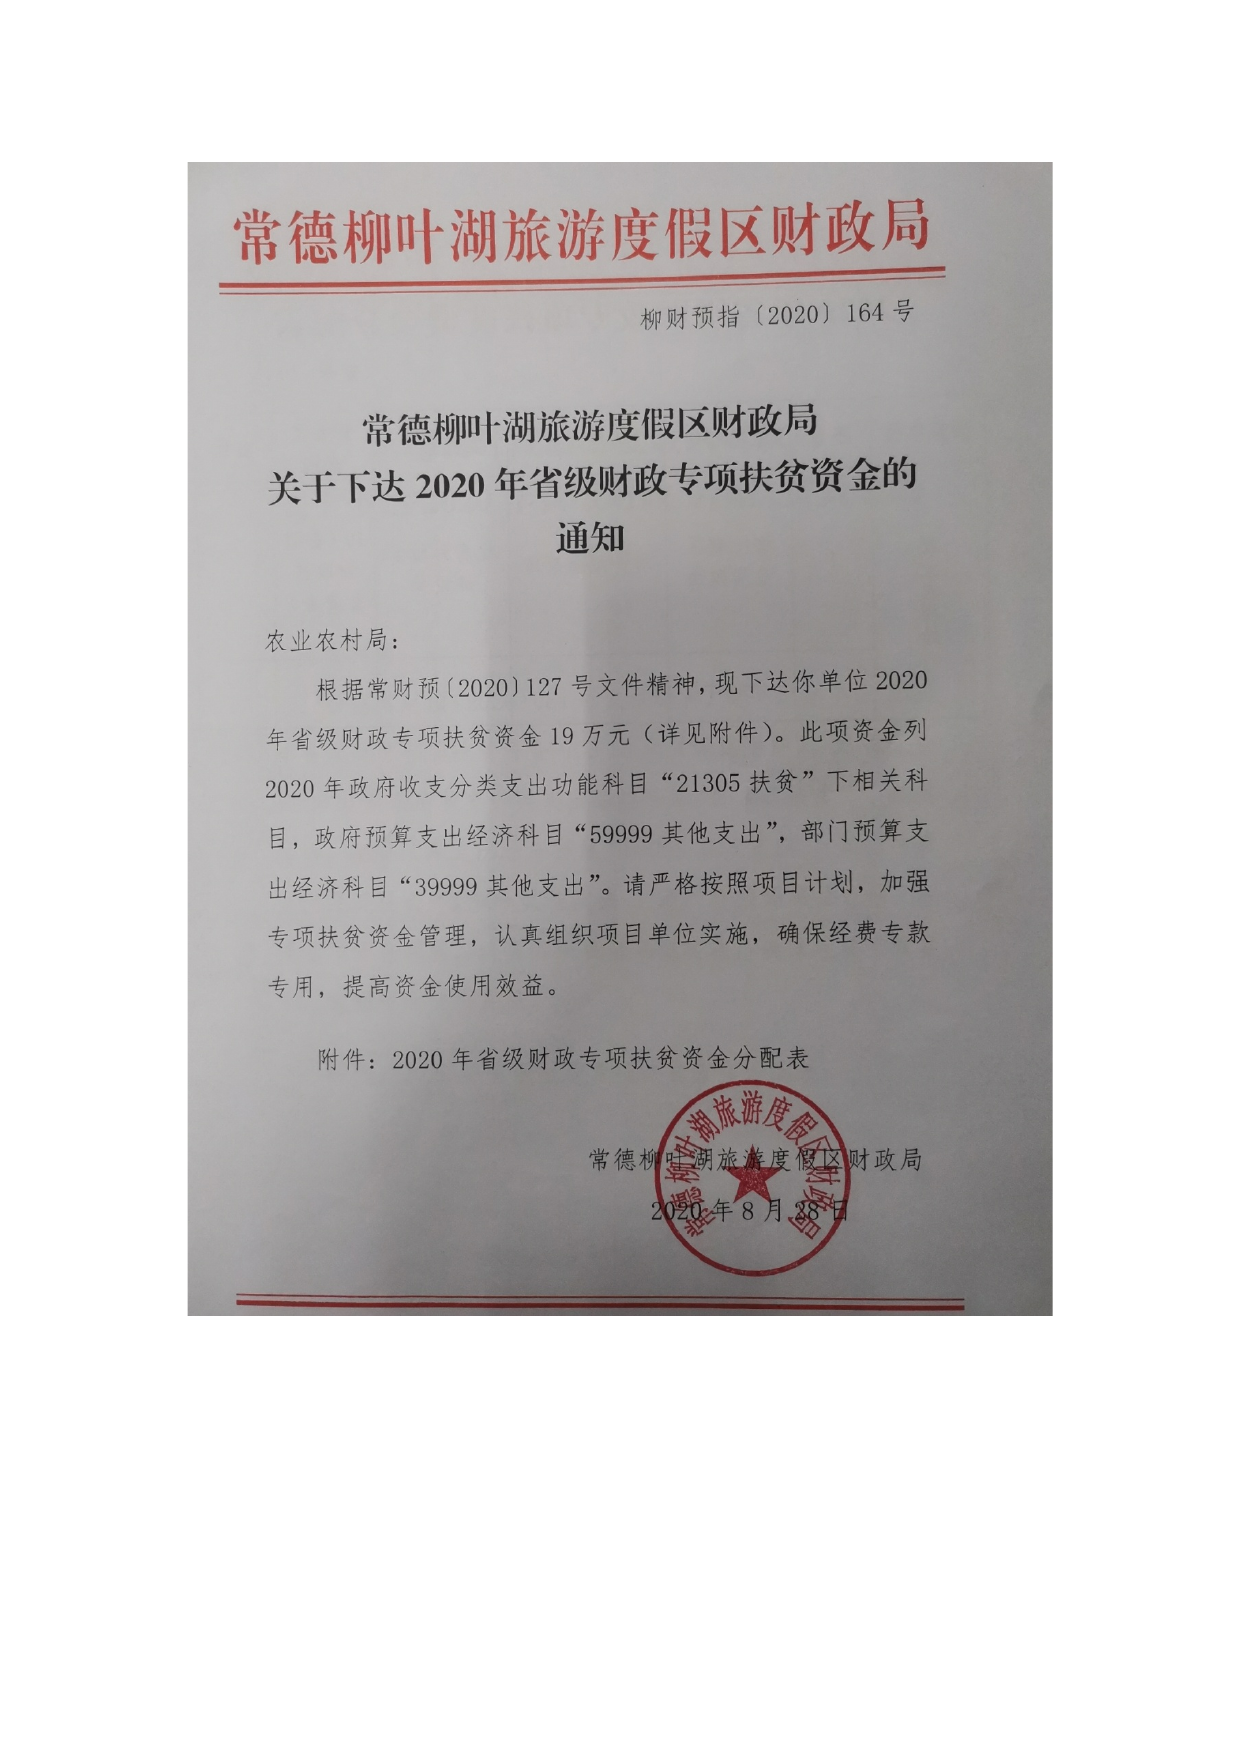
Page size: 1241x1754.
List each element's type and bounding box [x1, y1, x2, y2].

picture [187, 162, 1053, 1316]
